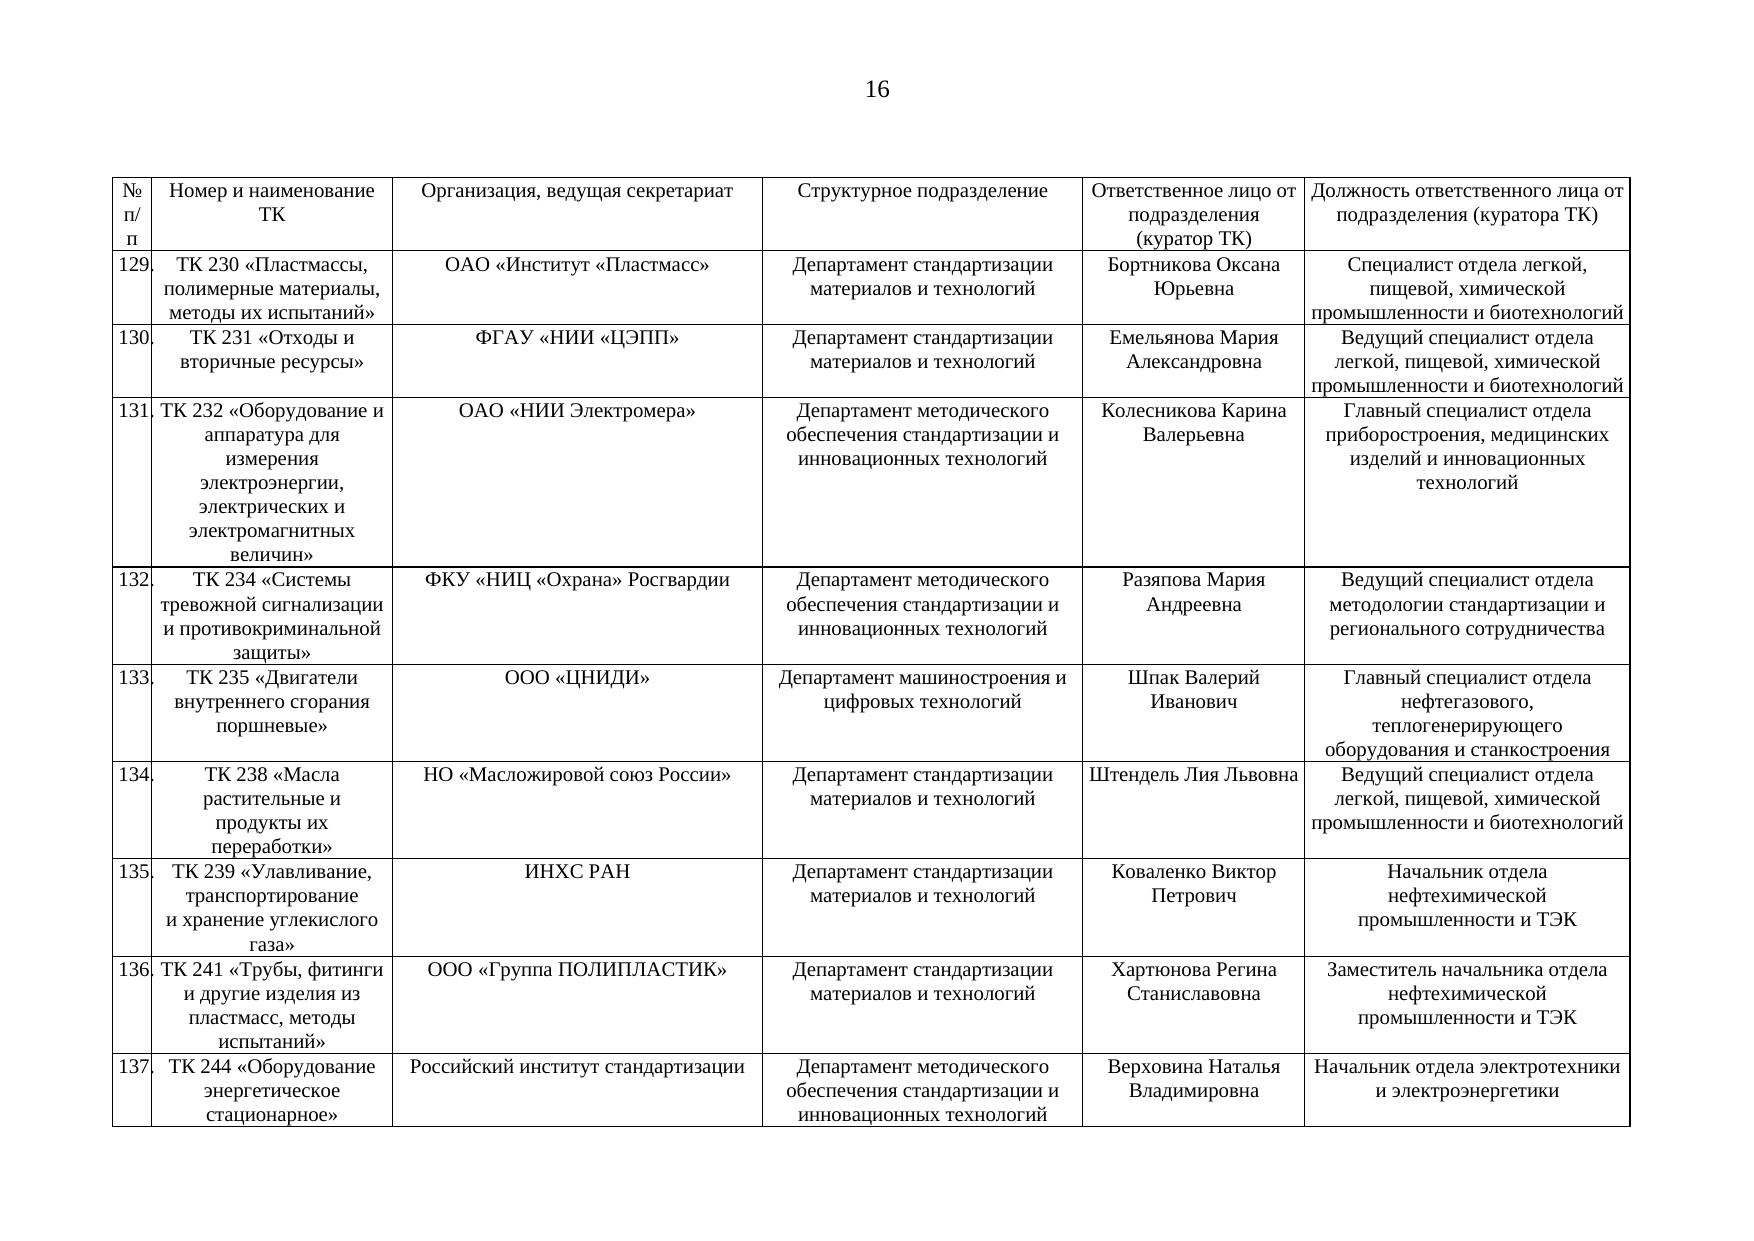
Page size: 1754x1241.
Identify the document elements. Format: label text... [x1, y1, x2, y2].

table_cell ТК 238 «Масла растительные и продукты их переработки» [152, 762, 392, 858]
table_cell Департамент стандартизации материалов и технологий [763, 325, 1082, 397]
table_cell [113, 568, 151, 664]
table_cell [113, 957, 151, 1053]
table_cell ТК 241 «Трубы, фитинги и другие изделия из пластмасс, методы испытаний» [152, 957, 392, 1053]
table_header Ответственное лицо от подразделения (куратор ТК) [1083, 178, 1304, 250]
table_cell Главный специалист отдела нефтегазового, теплогенерирующего оборудования и станкостроения [1305, 665, 1629, 761]
table_cell Штендель Лия Львовна [1083, 762, 1304, 858]
table_cell Департамент методического обеспечения стандартизации и инновационных технологий [763, 1054, 1082, 1126]
table_cell Ведущий специалист отдела легкой, пищевой, химической промышленности и биотехнологий [1305, 762, 1629, 858]
table_cell Главный специалист отдела приборостроения, медицинских изделий и инновационных технологий [1305, 398, 1629, 566]
table_cell Департамент стандартизации материалов и технологий [763, 957, 1082, 1053]
table_header № п/п [113, 178, 151, 250]
table_cell ОАО «НИИ Электромера» [393, 398, 762, 566]
table_cell НО «Масложировой союз России» [393, 762, 762, 858]
table_cell ТК 232 «Оборудование и аппаратура для измерения электроэнергии, электрических и электромагнитных величин» [152, 398, 392, 566]
table_cell Департамент стандартизации материалов и технологий [763, 251, 1082, 324]
table_cell ФКУ «НИЦ «Охрана» Росгвардии [393, 568, 762, 664]
table_cell [113, 398, 151, 566]
table_cell ООО «Группа ПОЛИПЛАСТИК» [393, 957, 762, 1053]
table_cell [113, 859, 151, 956]
table_cell Начальник отдела нефтехимической промышленности и ТЭК [1305, 859, 1629, 956]
table_cell Департамент стандартизации материалов и технологий [763, 859, 1082, 956]
table_cell ТК 230 «Пластмассы, полимерные материалы, методы их испытаний» [152, 251, 392, 324]
table_cell Шпак Валерий Иванович [1083, 665, 1304, 761]
table_cell Департамент методического обеспечения стандартизации и инновационных технологий [763, 568, 1082, 664]
table_header Должность ответственного лица от подразделения (куратора ТК) [1305, 178, 1629, 250]
table_cell Колесникова Карина Валерьевна [1083, 398, 1304, 566]
table_cell Коваленко Виктор Петрович [1083, 859, 1304, 956]
table_cell Департамент методического обеспечения стандартизации и инновационных технологий [763, 398, 1082, 566]
table_cell Российский институт стандартизации [393, 1054, 762, 1126]
table_cell Начальник отдела электротехники и электроэнергетики [1305, 1054, 1629, 1126]
table_cell [113, 1054, 151, 1126]
table_cell [113, 665, 151, 761]
table_cell Ведущий специалист отдела методологии стандартизации и регионального сотрудничества [1305, 568, 1629, 664]
table_cell [113, 251, 151, 324]
table_cell Емельянова Мария Александровна [1083, 325, 1304, 397]
table_cell Специалист отдела легкой, пищевой, химической промышленности и биотехнологий [1305, 251, 1629, 324]
table_cell Бортникова Оксана Юрьевна [1083, 251, 1304, 324]
table_cell ОАО «Институт «Пластмасс» [393, 251, 762, 324]
table_cell Департамент стандартизации материалов и технологий [763, 762, 1082, 858]
table_cell Хартюнова Регина Станиславовна [1083, 957, 1304, 1053]
table_cell Верховина Наталья Владимировна [1083, 1054, 1304, 1126]
table_cell ООО «ЦНИДИ» [393, 665, 762, 761]
table_cell Заместитель начальника отдела нефтехимической промышленности и ТЭК [1305, 957, 1629, 1053]
table_header Организация, ведущая секретариат [393, 178, 762, 250]
table_cell ИНХС РАН [393, 859, 762, 956]
table_cell ТК 239 «Улавливание, транспортирование и хранение углекислого газа» [152, 859, 392, 956]
table_header Номер и наименование ТК [152, 178, 392, 250]
table_cell Разяпова Мария Андреевна [1083, 568, 1304, 664]
table_cell Ведущий специалист отдела легкой, пищевой, химической промышленности и биотехнологий [1305, 325, 1629, 397]
table_cell ТК 234 «Системы тревожной сигнализации и противокриминальной защиты» [152, 568, 392, 664]
table_cell ТК 235 «Двигатели внутреннего сгорания поршневые» [152, 665, 392, 761]
table_cell Департамент машиностроения и цифровых технологий [763, 665, 1082, 761]
table_cell [113, 325, 151, 397]
table_cell ФГАУ «НИИ «ЦЭПП» [393, 325, 762, 397]
table_cell ТК 244 «Оборудование энергетическое стационарное» [152, 1054, 392, 1126]
table_cell ТК 231 «Отходы и вторичные ресурсы» [152, 325, 392, 397]
table_cell [113, 762, 151, 858]
table_header Структурное подразделение [763, 178, 1082, 250]
